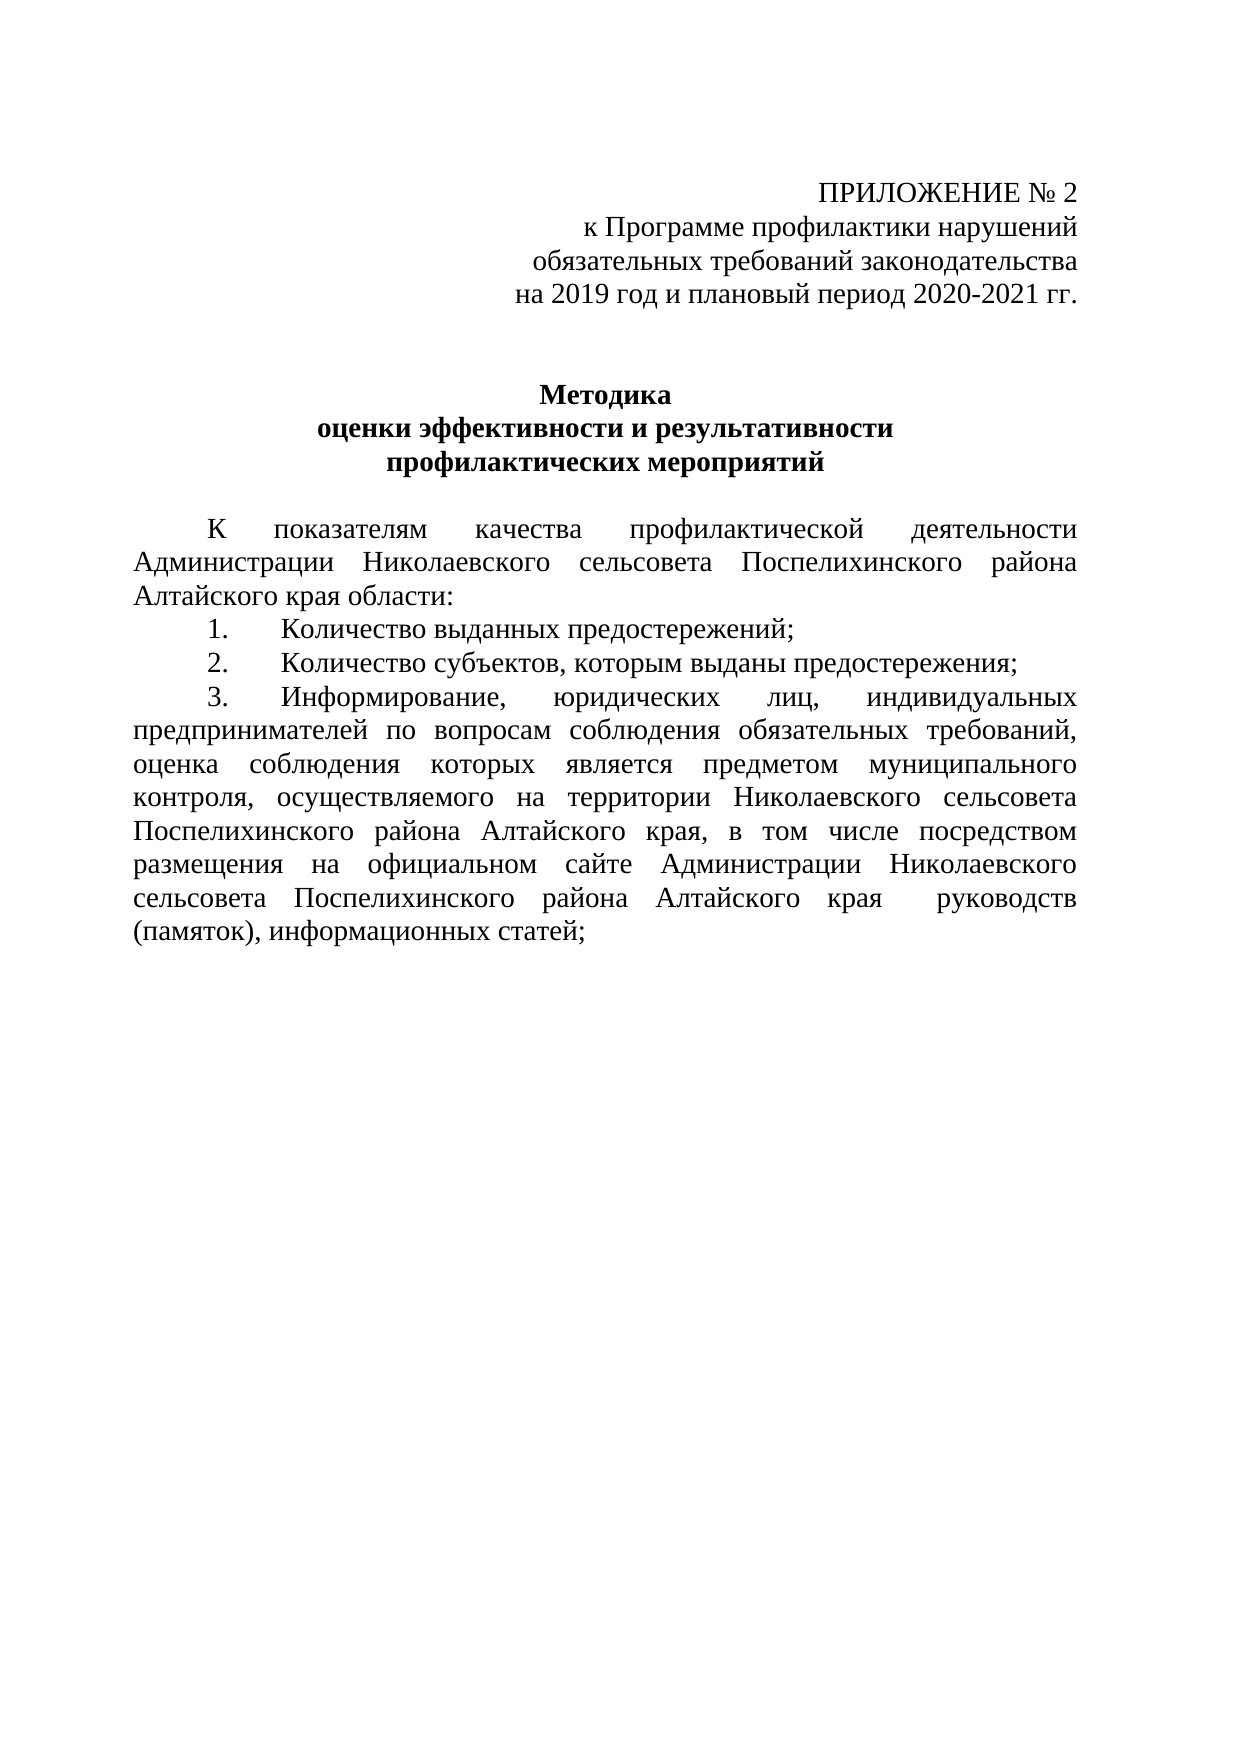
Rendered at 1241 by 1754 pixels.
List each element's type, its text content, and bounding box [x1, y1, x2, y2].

list Информирование, юридических лиц, индивидуальных предпринимателей по вопросам соблюдения обязательных требований, оценка соблюдения которых является предметом муниципального контроля, осуществляемого на территории Николаевского сельсовета Поспелихинского района Алтайского края, в том числе посредством размещения на официальном сайте Администрации Николаевского сельсовета Поспелихинского района Алтайского края руководств (памяток), информационных статей; [133, 679, 1078, 947]
list Количество выданных предостережений; [133, 612, 1078, 645]
text обязательных требований законодательства [133, 243, 1078, 276]
text оценки эффективности и результативности [133, 410, 1078, 444]
list Количество субъектов, которым выданы предостережения; [133, 645, 1078, 679]
text ПРИЛОЖЕНИЕ № 2 [133, 176, 1078, 209]
text на 2019 год и плановый период 2020-2021 гг. [133, 276, 1078, 310]
text к Программе профилактики нарушений [133, 209, 1078, 243]
text профилактических мероприятий [133, 444, 1078, 477]
text Методика [133, 377, 1078, 410]
text К показателям качества профилактической деятельности Администрации Николаевского сельсовета Поспелихинского района Алтайского края области: [133, 511, 1078, 612]
